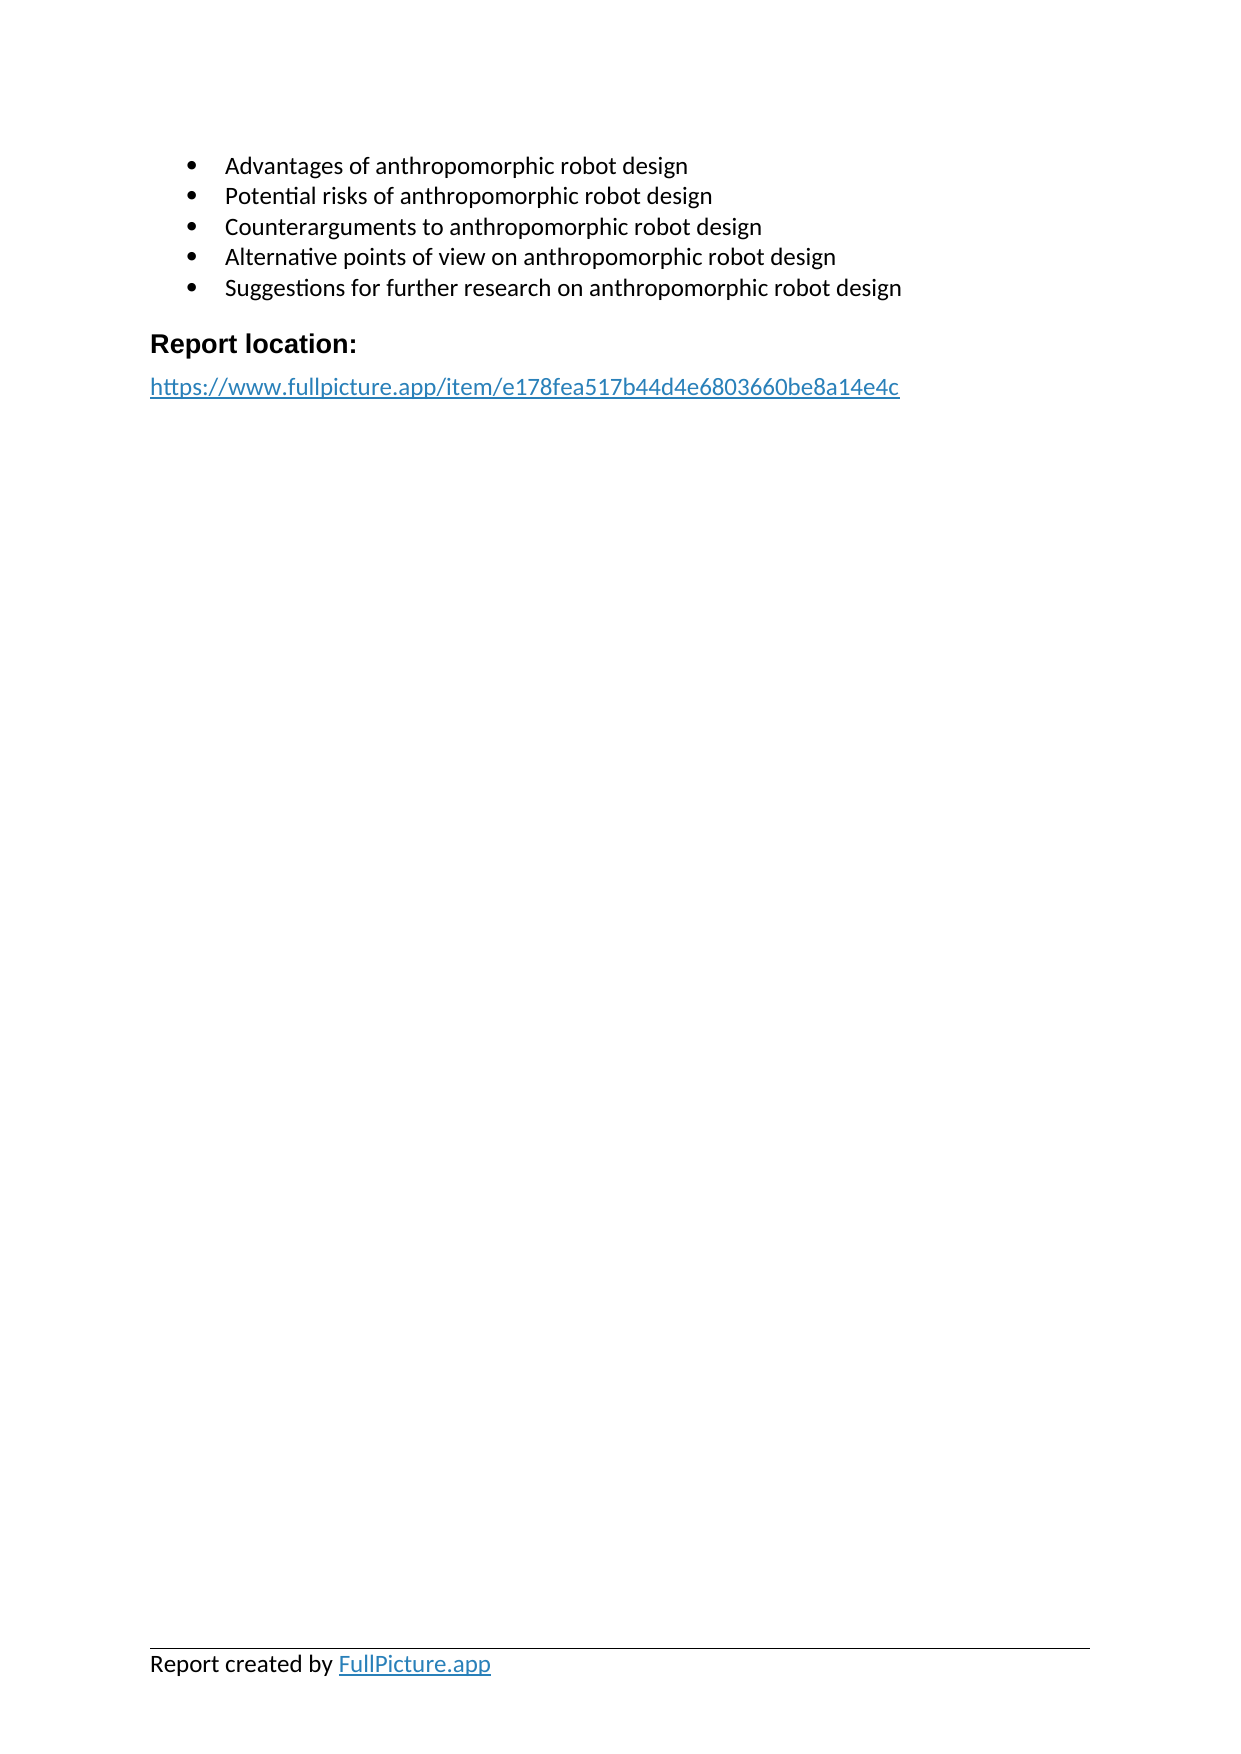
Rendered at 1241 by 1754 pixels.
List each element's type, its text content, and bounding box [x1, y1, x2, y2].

text https://www.fullpicture.app/item/e178fea517b44d4e6803660be8a14e4c [150, 371, 1090, 402]
list Alternative points of view on anthropomorphic robot design [187, 242, 1090, 272]
list Potential risks of anthropomorphic robot design [187, 181, 1090, 211]
subtitle Report location: [150, 328, 1090, 359]
list Counterarguments to anthropomorphic robot design [187, 211, 1090, 242]
list Advantages of anthropomorphic robot design [187, 150, 1090, 181]
list Suggestions for further research on anthropomorphic robot design [187, 272, 1090, 303]
